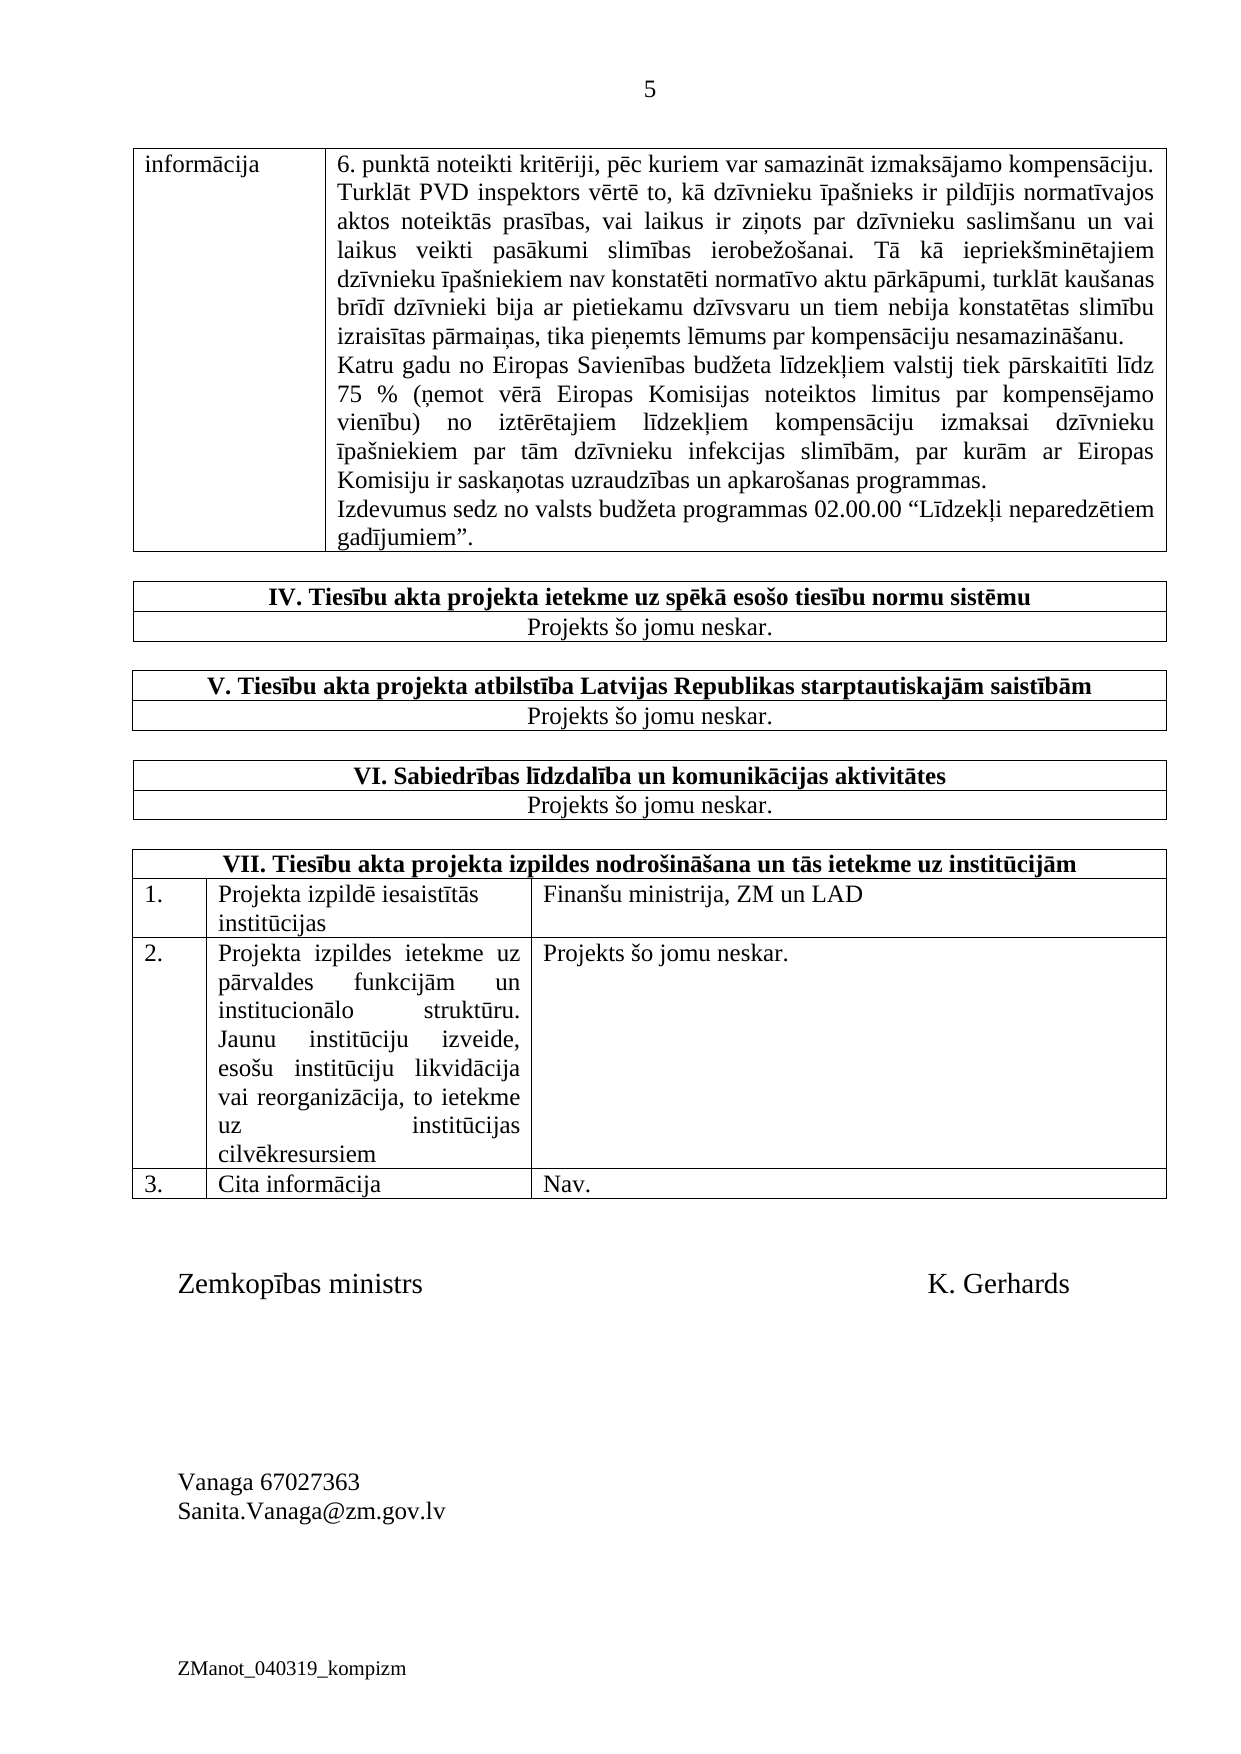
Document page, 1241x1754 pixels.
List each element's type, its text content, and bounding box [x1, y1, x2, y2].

table_header V. Tiesību akta projekta atbilstība Latvijas Republikas starptautiskajām saistībām [133, 671, 1166, 700]
table_cell Cita informācija [207, 1169, 531, 1198]
table_header VII. Tiesību akta projekta izpildes nodrošināšana un tās ietekme uz institūcijām [133, 850, 1166, 878]
table_cell Projekta izpildē iesaistītās institūcijas [207, 879, 531, 937]
table_cell Projekts šo jomu neskar. [532, 938, 1166, 1168]
text Vanaga 67027363 [177, 1467, 1122, 1496]
table_cell Projekts šo jomu neskar. [134, 791, 1166, 819]
table_cell Projekts šo jomu neskar. [133, 701, 1166, 730]
table_cell Finanšu ministrija, ZM un LAD [532, 879, 1166, 937]
text Sanita.Vanaga@zm.gov.lv [177, 1496, 1122, 1524]
table_cell Nav. [532, 1169, 1166, 1198]
table_cell 3. [133, 1169, 206, 1198]
table_cell Projekts šo jomu neskar. [134, 612, 1166, 641]
table_header VI. Sabiedrības līdzdalība un komunikācijas aktivitātes [134, 761, 1166, 789]
table_cell 1. [133, 879, 206, 937]
text Zemkopības ministrs K. Gerhards [177, 1266, 1122, 1299]
table_cell Projekta izpildes ietekme uz pārvaldes funkcijām un institucionālo struktūru. Jaunu institūciju izveide, esošu institūciju likvidācija vai reorganizācija, to ietekme uz institūcijas cilvēkresursiem [207, 938, 531, 1168]
table_cell 8. Cita informācija [134, 149, 325, 551]
table_header IV. Tiesību akta projekta ietekme uz spēkā esošo tiesību normu sistēmu [134, 582, 1166, 611]
table_cell 2. [133, 938, 206, 1168]
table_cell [326, 149, 1166, 551]
